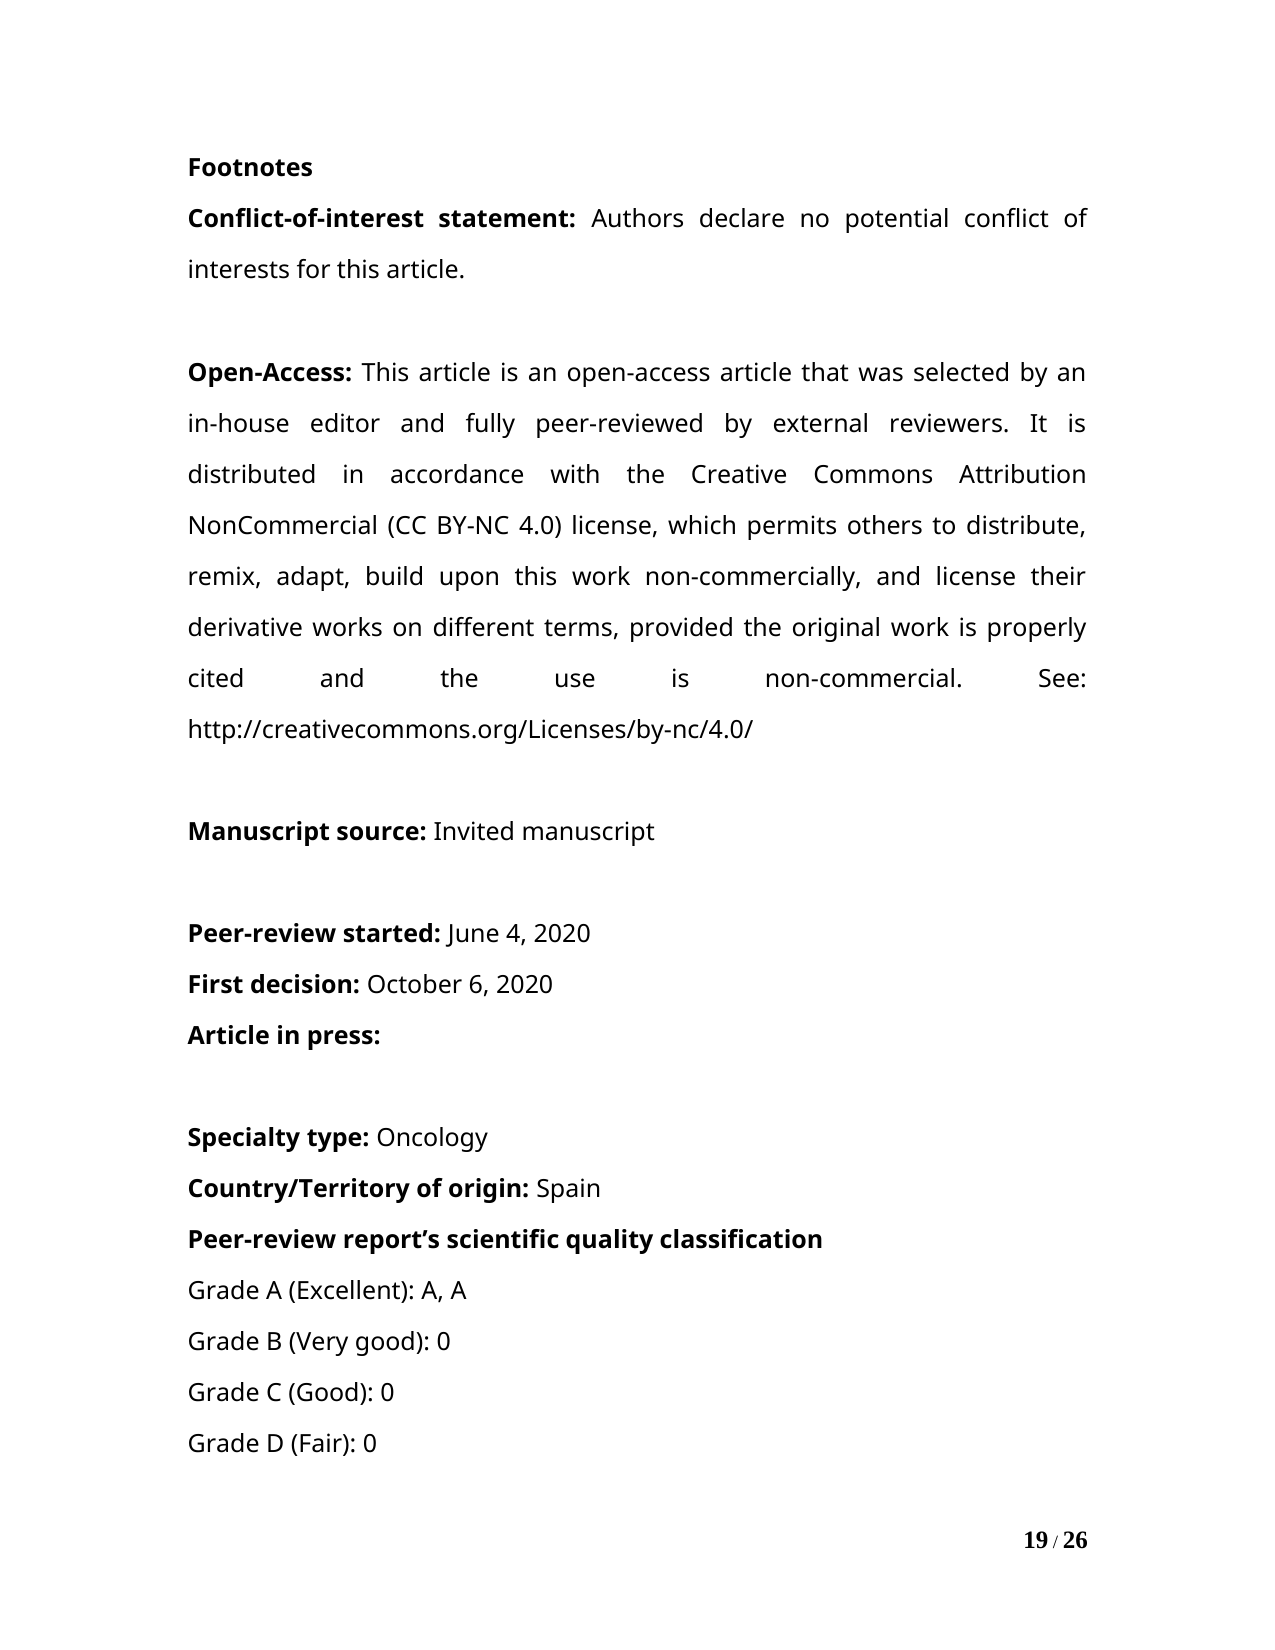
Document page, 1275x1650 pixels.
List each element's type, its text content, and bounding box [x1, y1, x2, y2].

text Grade C (Good): 0 [187, 1375, 1087, 1409]
text Peer-review started: June 4, 2020 [187, 916, 1087, 950]
text Footnotes [187, 150, 1087, 184]
text Article in press: [187, 1018, 1087, 1052]
text Country/Territory of origin: Spain [187, 1171, 1087, 1205]
text Open-Access: This article is an open-access article that was selected by an in-house editor and fully peer-reviewed by external reviewers. It is distributed in accordance with the Creative Commons Attribution NonCommercial (CC BY-NC 4.0) license, which permits others to distribute, remix, adapt, build upon this work non-commercially, and license their derivative works on different terms, provided the original work is properly cited and the use is non-commercial. See: http://creativecommons.org/Licenses/by-nc/4.0/ [187, 354, 1087, 746]
text Grade A (Excellent): A, A [187, 1273, 1087, 1307]
text Grade B (Very good): 0 [187, 1324, 1087, 1358]
text Conflict-of-interest statement: Authors declare no potential conflict of interests for this article. [187, 201, 1087, 286]
text Manuscript source: Invited manuscript [187, 813, 1087, 848]
text Specialty type: Oncology [187, 1120, 1087, 1154]
text First decision: October 6, 2020 [187, 967, 1087, 1001]
text Grade D (Fair): 0 [187, 1426, 1087, 1460]
text Peer-review report’s scientific quality classification [187, 1222, 1087, 1256]
